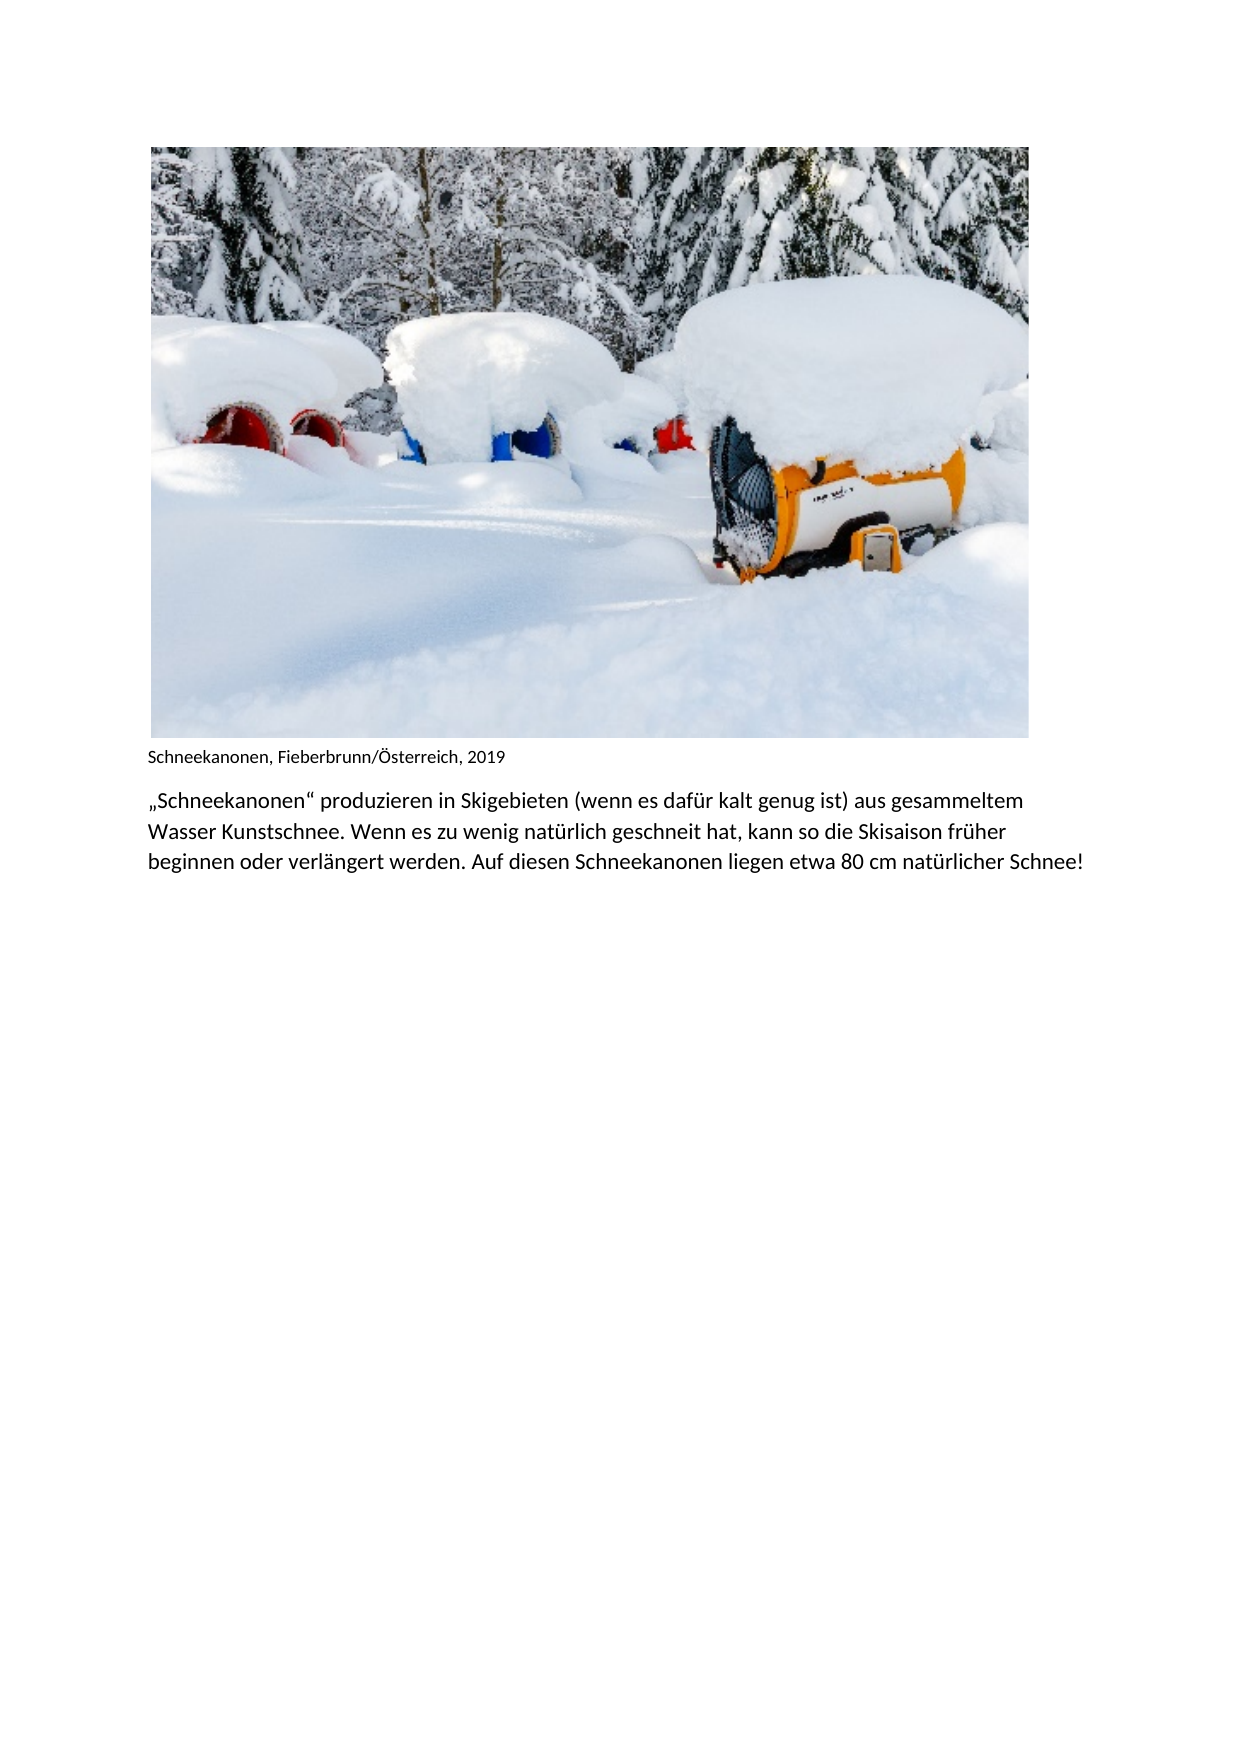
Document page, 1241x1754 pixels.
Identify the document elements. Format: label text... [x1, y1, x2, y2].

picture [147, 147, 1029, 735]
text „Schneekanonen“ produzieren in Skigebieten (wenn es dafür kalt genug ist) aus gesammeltem Wasser Kunstschnee. Wenn es zu wenig natürlich geschneit hat, kann so die Skisaison früher beginnen oder verlängert werden. Auf diesen Schneekanonen liegen etwa 80 cm natürlicher Schnee! [148, 787, 1093, 875]
